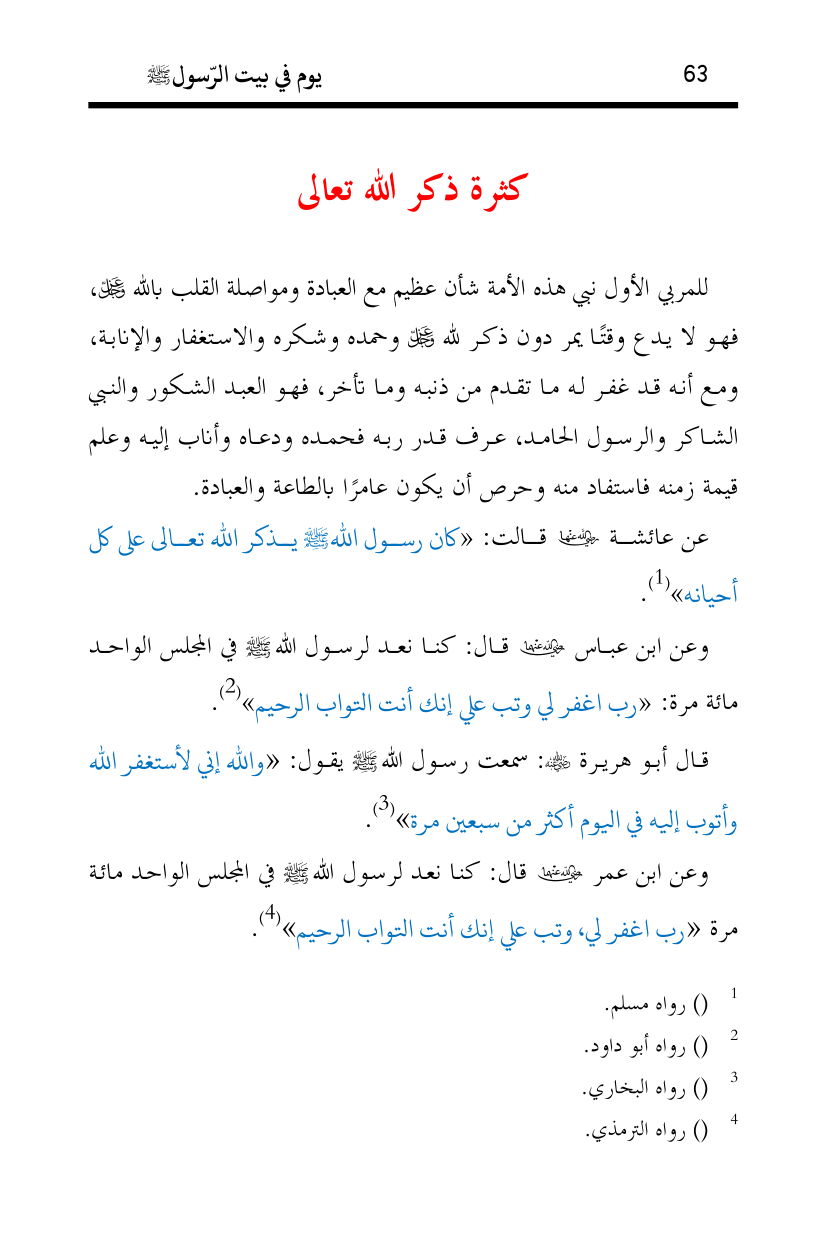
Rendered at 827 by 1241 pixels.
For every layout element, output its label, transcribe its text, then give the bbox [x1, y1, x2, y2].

text عن عائشة ل قالت: «كان رسول الله ج يذكر الله تعالى على كل أحيانه»(). [89, 513, 738, 622]
text قال أبو هريرة س: سمعت رسول الله ج يقول: «والله إني لأستغفر الله وأتوب إليه في اليوم أكثر من سبعين مرة»(). [89, 731, 738, 848]
text للمربي الأول نبي هذه الأمة شأن عظيم مع العبادة ومواصلة القلب بالله ﻷ، فهو لا يدع وقتًا يمر دون ذكر لله ﻷ وحمده وشكره والاستغفار والإنابة، ومع أنه قد غفر له ما تقدم من ذنبه وما تأخر، فهو العبد الشكور والنبي الشاكر والرسول الحامد، عرف قدر ربه فحمده ودعاه وأناب إليه وعلم قيمة زمنه فاستفاد منه وحرص أن يكون عامرًا بالطاعة والعبادة. [89, 264, 738, 513]
text وعن ابن عمر ب قال: كنا نعد لرسول الله ج في المجلس الواحد مائة مرة «رب اغفر لي، وتب علي إنك أنت التواب الرحيم»(). [89, 848, 738, 957]
text وعن ابن عباس ب قال: كنا نعد لرسول الله ج في المجلس الواحد مائة مرة: «رب اغفر لي وتب علي إنك أنت التواب الرحيم»(). [89, 622, 738, 731]
text كثرة ذكر الله تعالى [89, 156, 738, 226]
